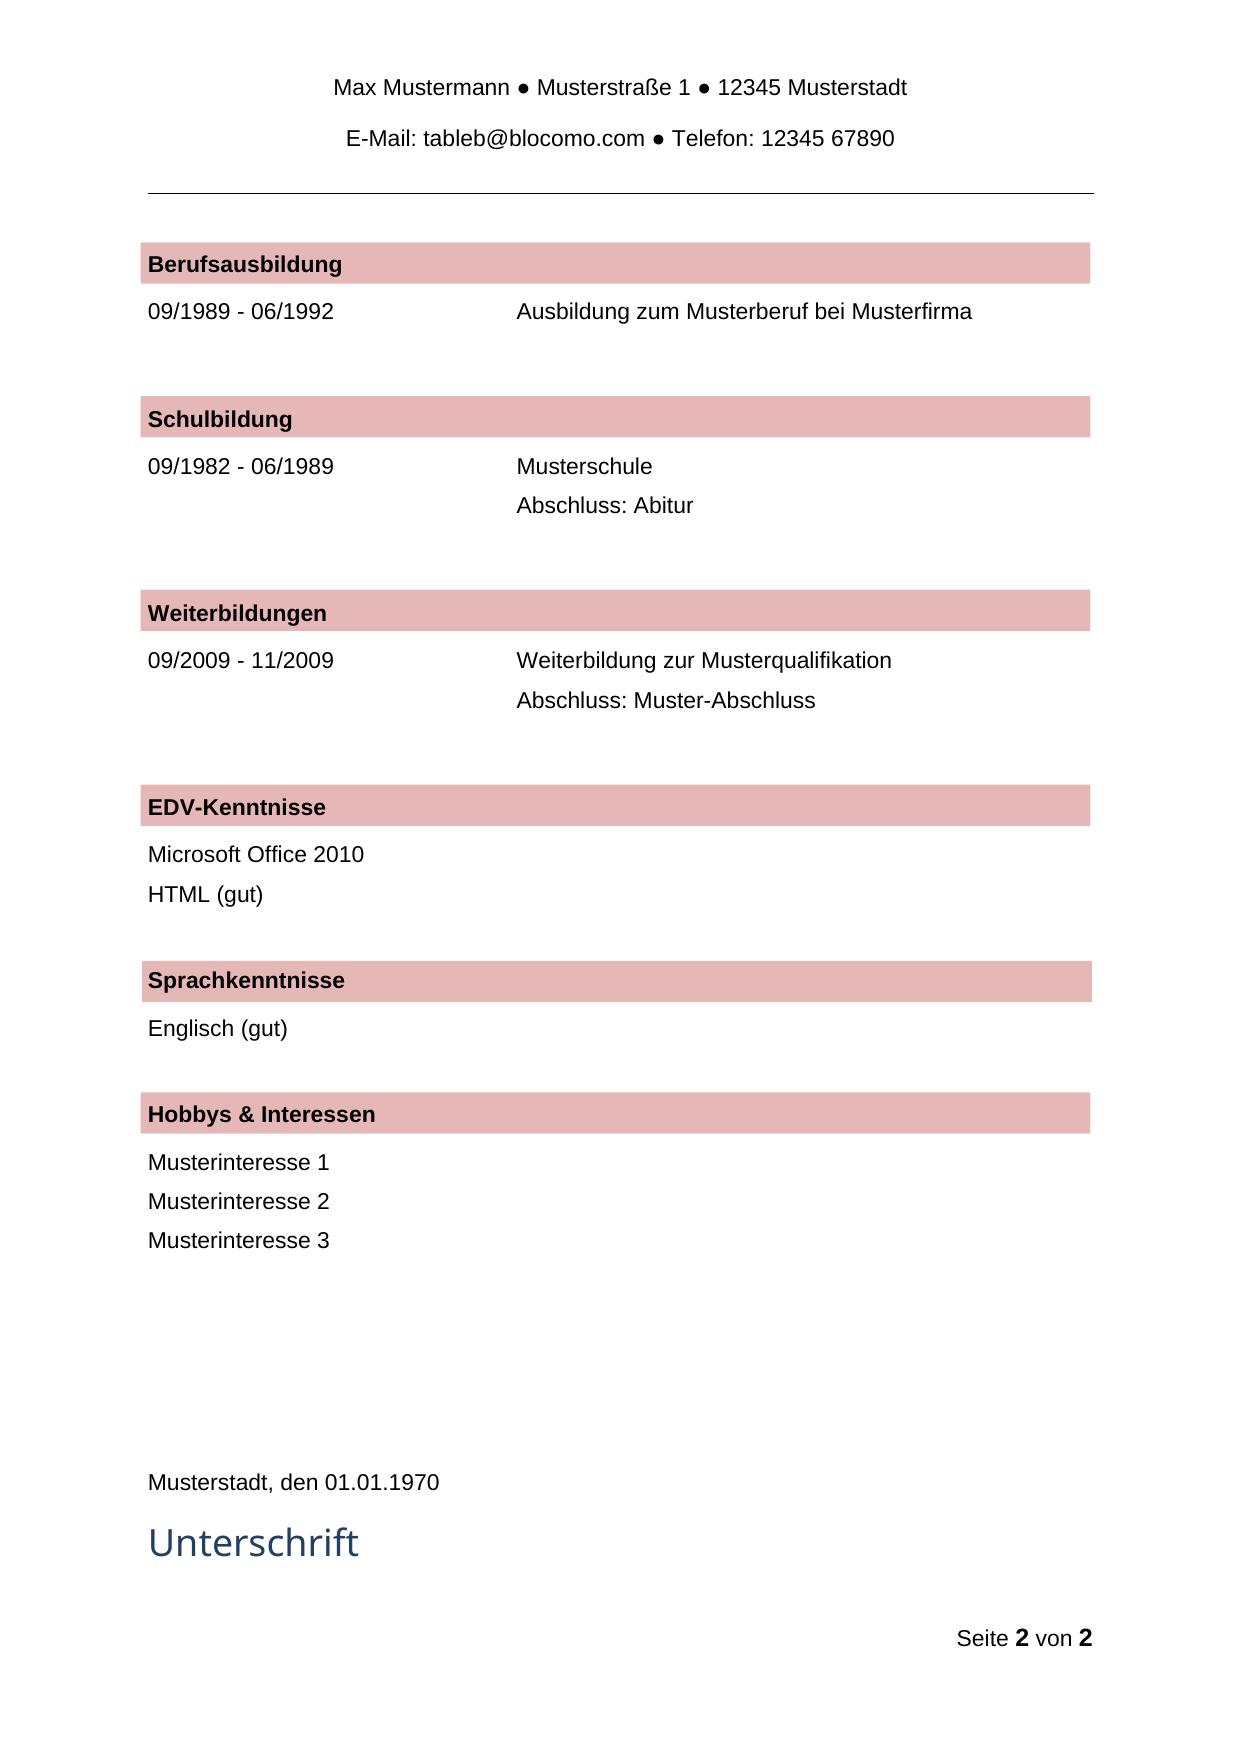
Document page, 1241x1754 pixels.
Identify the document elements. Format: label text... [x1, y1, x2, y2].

text 09/2009 - 11/2009 Weiterbildung zur Musterqualifikation [148, 647, 1093, 673]
text HTML (gut) [148, 881, 1093, 907]
text Berufsausbildung [148, 251, 1093, 277]
text 09/1982 - 06/1989 Musterschule [148, 453, 1093, 479]
text Hobbys & Interessen [148, 1101, 1093, 1128]
text Unterschrift [148, 1516, 1093, 1567]
text Musterinteresse 1 [148, 1148, 1093, 1175]
text Schulbildung [148, 406, 1093, 432]
text Sprachkenntnisse [148, 967, 1093, 994]
text Weiterbildungen [148, 600, 1093, 626]
text Englisch (gut) [148, 1014, 1093, 1041]
text Musterinteresse 2 [148, 1188, 1093, 1214]
text Microsoft Office 2010 [148, 841, 1093, 868]
text Abschluss: Abitur [148, 492, 1093, 519]
text Abschluss: Muster-Abschluss [148, 687, 1093, 713]
text 09/1989 - 06/1992 Ausbildung zum Musterberuf bei Musterfirma [148, 298, 1093, 324]
text Musterinteresse 3 [148, 1227, 1093, 1254]
text EDV-Kenntnisse [148, 794, 1093, 820]
text Musterstadt, den 01.01.1970 [148, 1469, 1093, 1495]
